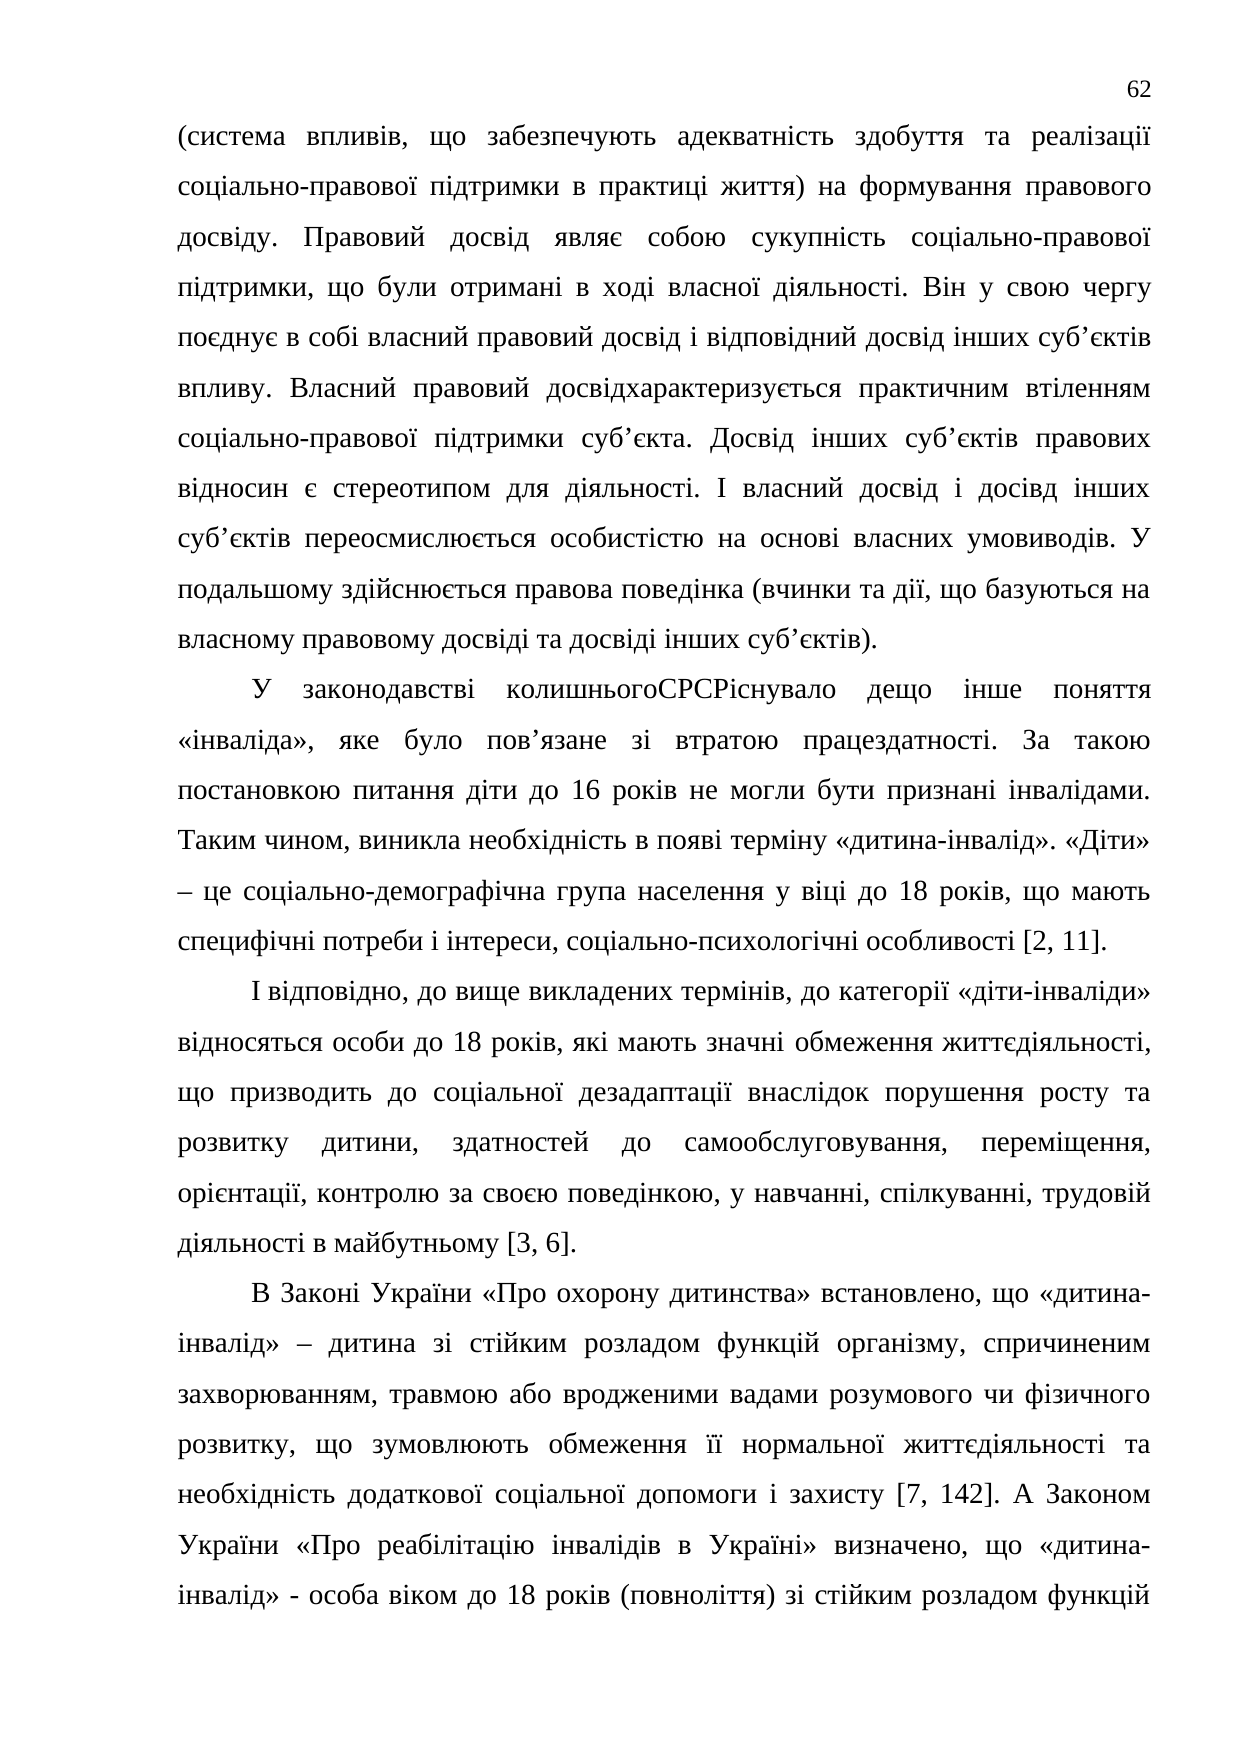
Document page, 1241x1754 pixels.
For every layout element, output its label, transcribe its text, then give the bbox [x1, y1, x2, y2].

text У законодавстві колишньогоСРСРіснувало дещо інше поняття «інваліда», яке було пов’язане зі втратою працездатності. За такою постановкою питання діти до 16 років не могли бути признані інвалідами. Таким чином, виникла необхідність в появі терміну «дитина-інвалід». «Діти» – це соціально-демографічна група населення у віці до 18 років, що мають специфічні потреби і інтереси, соціально-психологічні особливості [2, 11]. [177, 672, 1152, 957]
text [177, 1275, 1152, 1611]
text І відповідно, до вище викладених термінів, до категорії «діти-інваліди» відносяться особи до 18 років, які мають значні обмеження життєдіяльності, що призводить до соціальної дезадаптації внаслідок порушення росту та розвитку дитини, здатностей до самообслуговування, переміщення, орієнтації, контролю за своєю поведінкою, у навчанні, спілкуванні, трудовій діяльності в майбутньому [3, 6]. [177, 973, 1152, 1258]
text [177, 118, 1152, 655]
